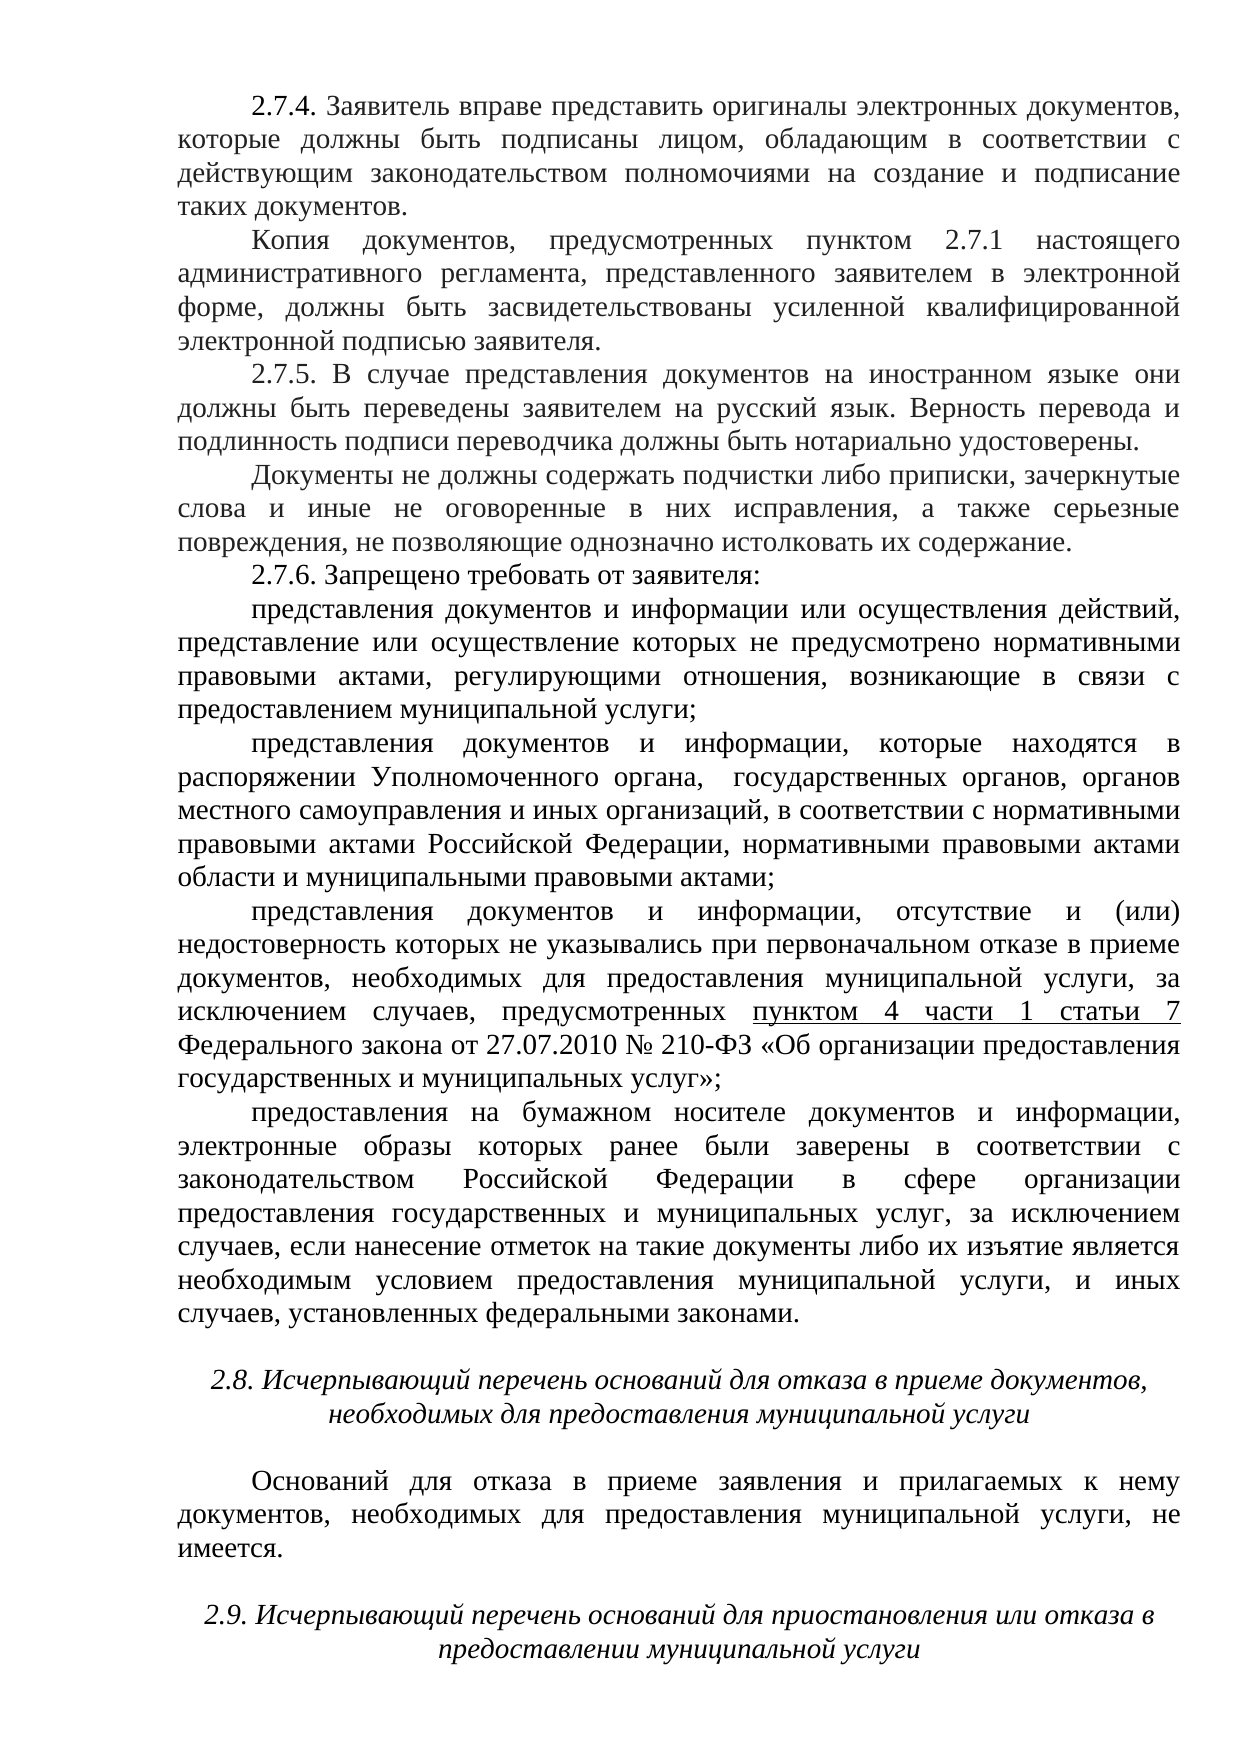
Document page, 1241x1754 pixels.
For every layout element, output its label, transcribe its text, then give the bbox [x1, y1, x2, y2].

text 2.7.4. Заявитель вправе представить оригиналы электронных документов, которые должны быть подписаны лицом, обладающим в соответствии с действующим законодательством полномочиями на создание и подписание таких документов. [177, 88, 1181, 222]
text представления документов и информации, которые находятся в распоряжении Уполномоченного органа, государственных органов, органов местного самоуправления и иных организаций, в соответствии с нормативными правовыми актами Российской Федерации, нормативными правовыми актами области и муниципальными правовыми актами; [177, 725, 1181, 893]
subtitle 2.9. Исчерпывающий перечень оснований для приостановления или отказа в предоставлении муниципальной услуги [177, 1597, 1181, 1664]
text представления документов и информации, отсутствие и (или) недостоверность которых не указывались при первоначальном отказе в приеме документов, необходимых для предоставления муниципальной услуги, за исключением случаев, предусмотренных пунктом 4 части 1 статьи 7 Федерального закона от 27.07.2010 № 210-ФЗ «Об организации предоставления государственных и муниципальных услуг»; [177, 893, 1181, 1094]
text Документы не должны содержать подчистки либо приписки, зачеркнутые слова и иные не оговоренные в них исправления, а также серьезные повреждения, не позволяющие однозначно истолковать их содержание. [177, 457, 1181, 557]
text Оснований для отказа в приеме заявления и прилагаемых к нему документов, необходимых для предоставления муниципальной услуги, не имеется. [177, 1463, 1181, 1564]
text Копия документов, предусмотренных пунктом 2.7.1 настоящего административного регламента, представленного заявителем в электронной форме, должны быть засвидетельствованы усиленной квалифицированной электронной подписью заявителя. [177, 222, 1181, 356]
text 2.7.6. Запрещено требовать от заявителя: [177, 557, 1181, 591]
text предоставления на бумажном носителе документов и информации, электронные образы которых ранее были заверены в соответствии с законодательством Российской Федерации в сфере организации предоставления государственных и муниципальных услуг, за исключением случаев, если нанесение отметок на такие документы либо их изъятие является необходимым условием предоставления муниципальной услуги, и иных случаев, установленных федеральными законами. [177, 1094, 1181, 1329]
text представления документов и информации или осуществления действий, представление или осуществление которых не предусмотрено нормативными правовыми актами, регулирующими отношения, возникающие в связи с предоставлением муниципальной услуги; [177, 591, 1181, 725]
text 2.7.5. В случае представления документов на иностранном языке они должны быть переведены заявителем на русский язык. Верность перевода и подлинность подписи переводчика должны быть нотариально удостоверены. [177, 356, 1181, 457]
subtitle 2.8. Исчерпывающий перечень оснований для отказа в приеме документов, необходимых для предоставления муниципальной услуги [177, 1362, 1181, 1429]
